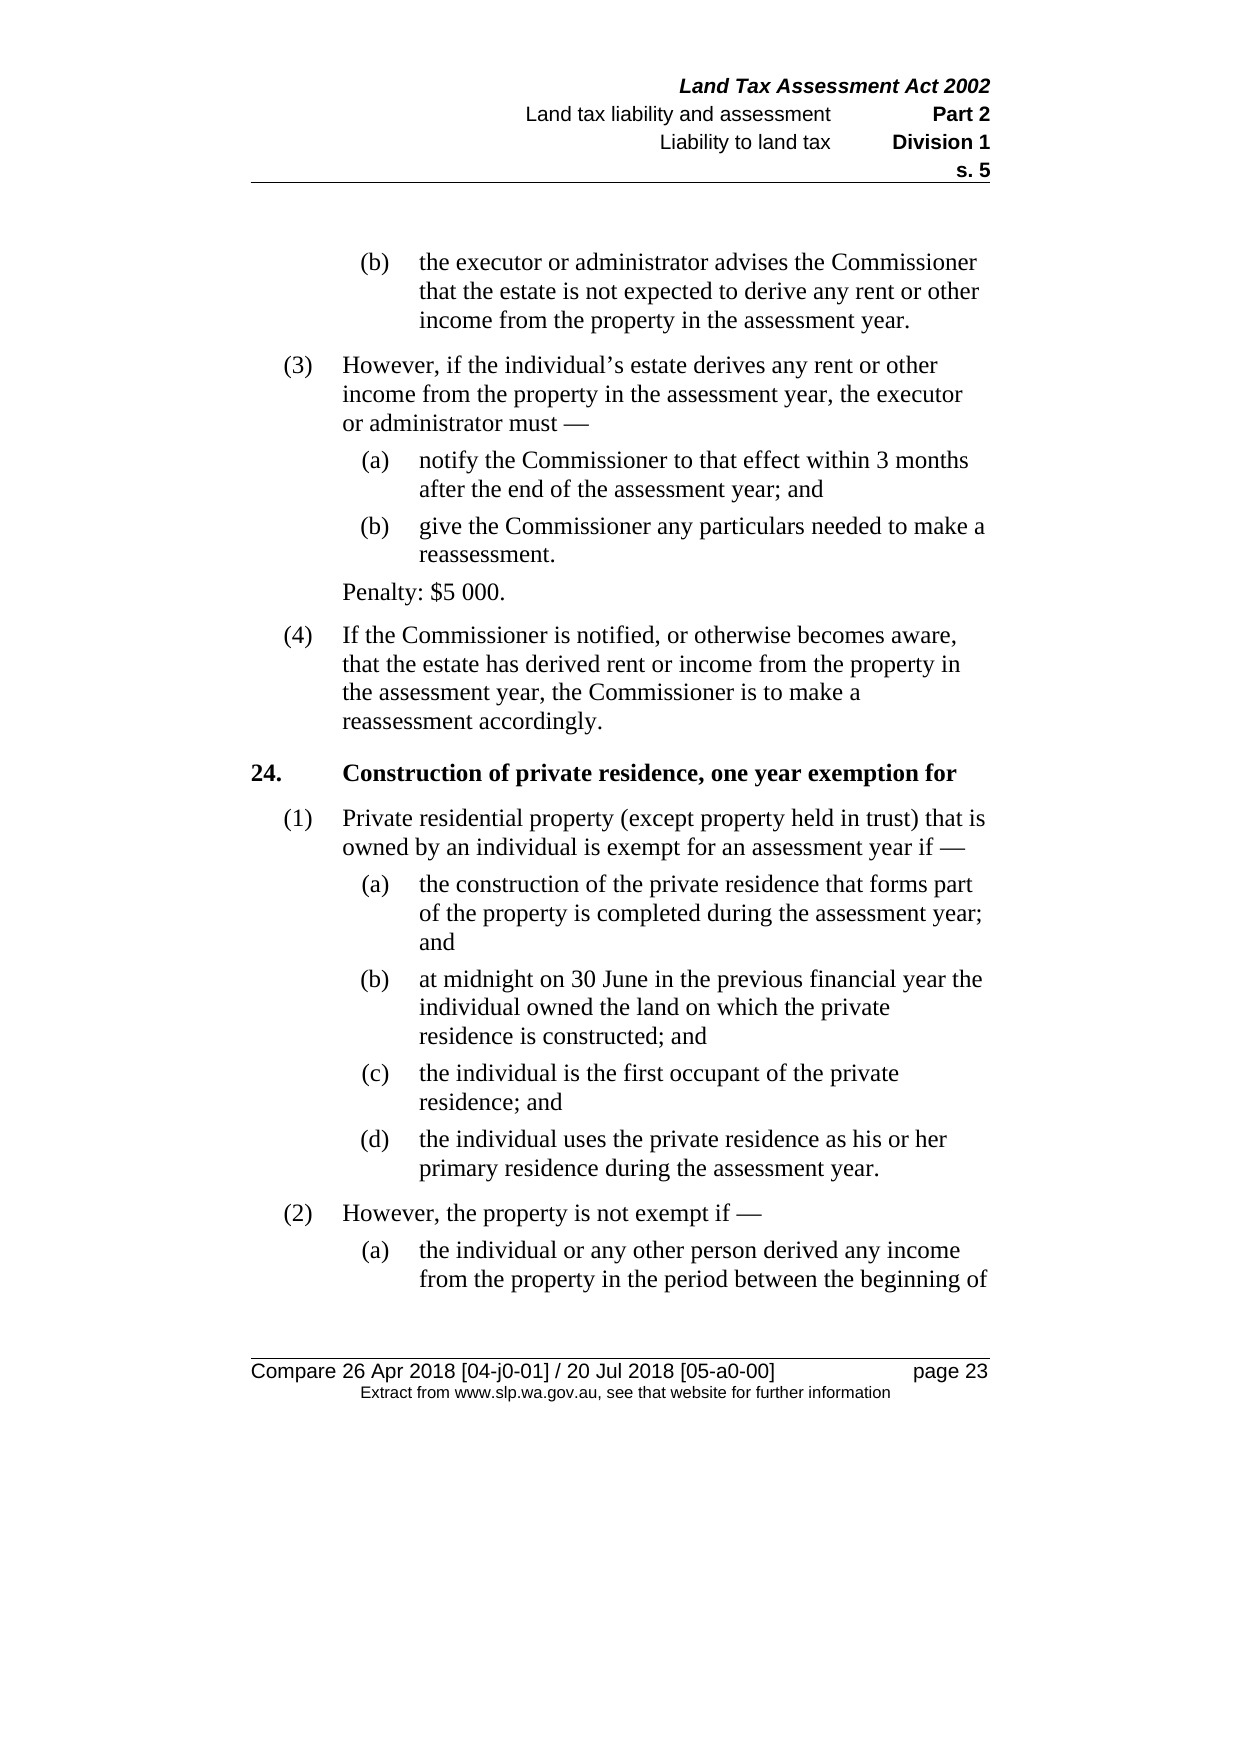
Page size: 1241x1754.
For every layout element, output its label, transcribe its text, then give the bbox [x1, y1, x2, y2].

text (a) the construction of the private residence that forms part of the property is completed during the assessment year; and [251, 869, 990, 955]
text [251, 1235, 990, 1293]
text (b) the executor or administrator advises the Commissioner that the estate is not expected to derive any rent or other income from the property in the assessment year. [251, 247, 990, 334]
text Penalty: $5 000. [251, 577, 990, 605]
subtitle 24. Construction of private residence, one year exemption for [251, 758, 990, 787]
text (c) the individual is the first occupant of the private residence; and [251, 1058, 990, 1116]
text (b) give the Commissioner any particulars needed to make a reassessment. [251, 511, 990, 568]
text (2) However, the property is not exempt if — [251, 1198, 990, 1227]
text (1) Private residential property (except property held in trust) that is owned by an individual is exempt for an assessment year if — [251, 803, 990, 861]
text (a) notify the Commissioner to that effect within 3 months after the end of the assessment year; and [251, 445, 990, 502]
text (d) the individual uses the private residence as his or her primary residence during the assessment year. [251, 1124, 990, 1182]
text (b) at midnight on 30 June in the previous financial year the individual owned the land on which the private residence is constructed; and [251, 964, 990, 1050]
text (3) However, if the individual’s estate derives any rent or other income from the property in the assessment year, the executor or administrator must — [251, 350, 990, 437]
text (4) If the Commissioner is notified, or otherwise becomes aware, that the estate has derived rent or income from the property in the assessment year, the Commissioner is to make a reassessment accordingly. [251, 620, 990, 735]
